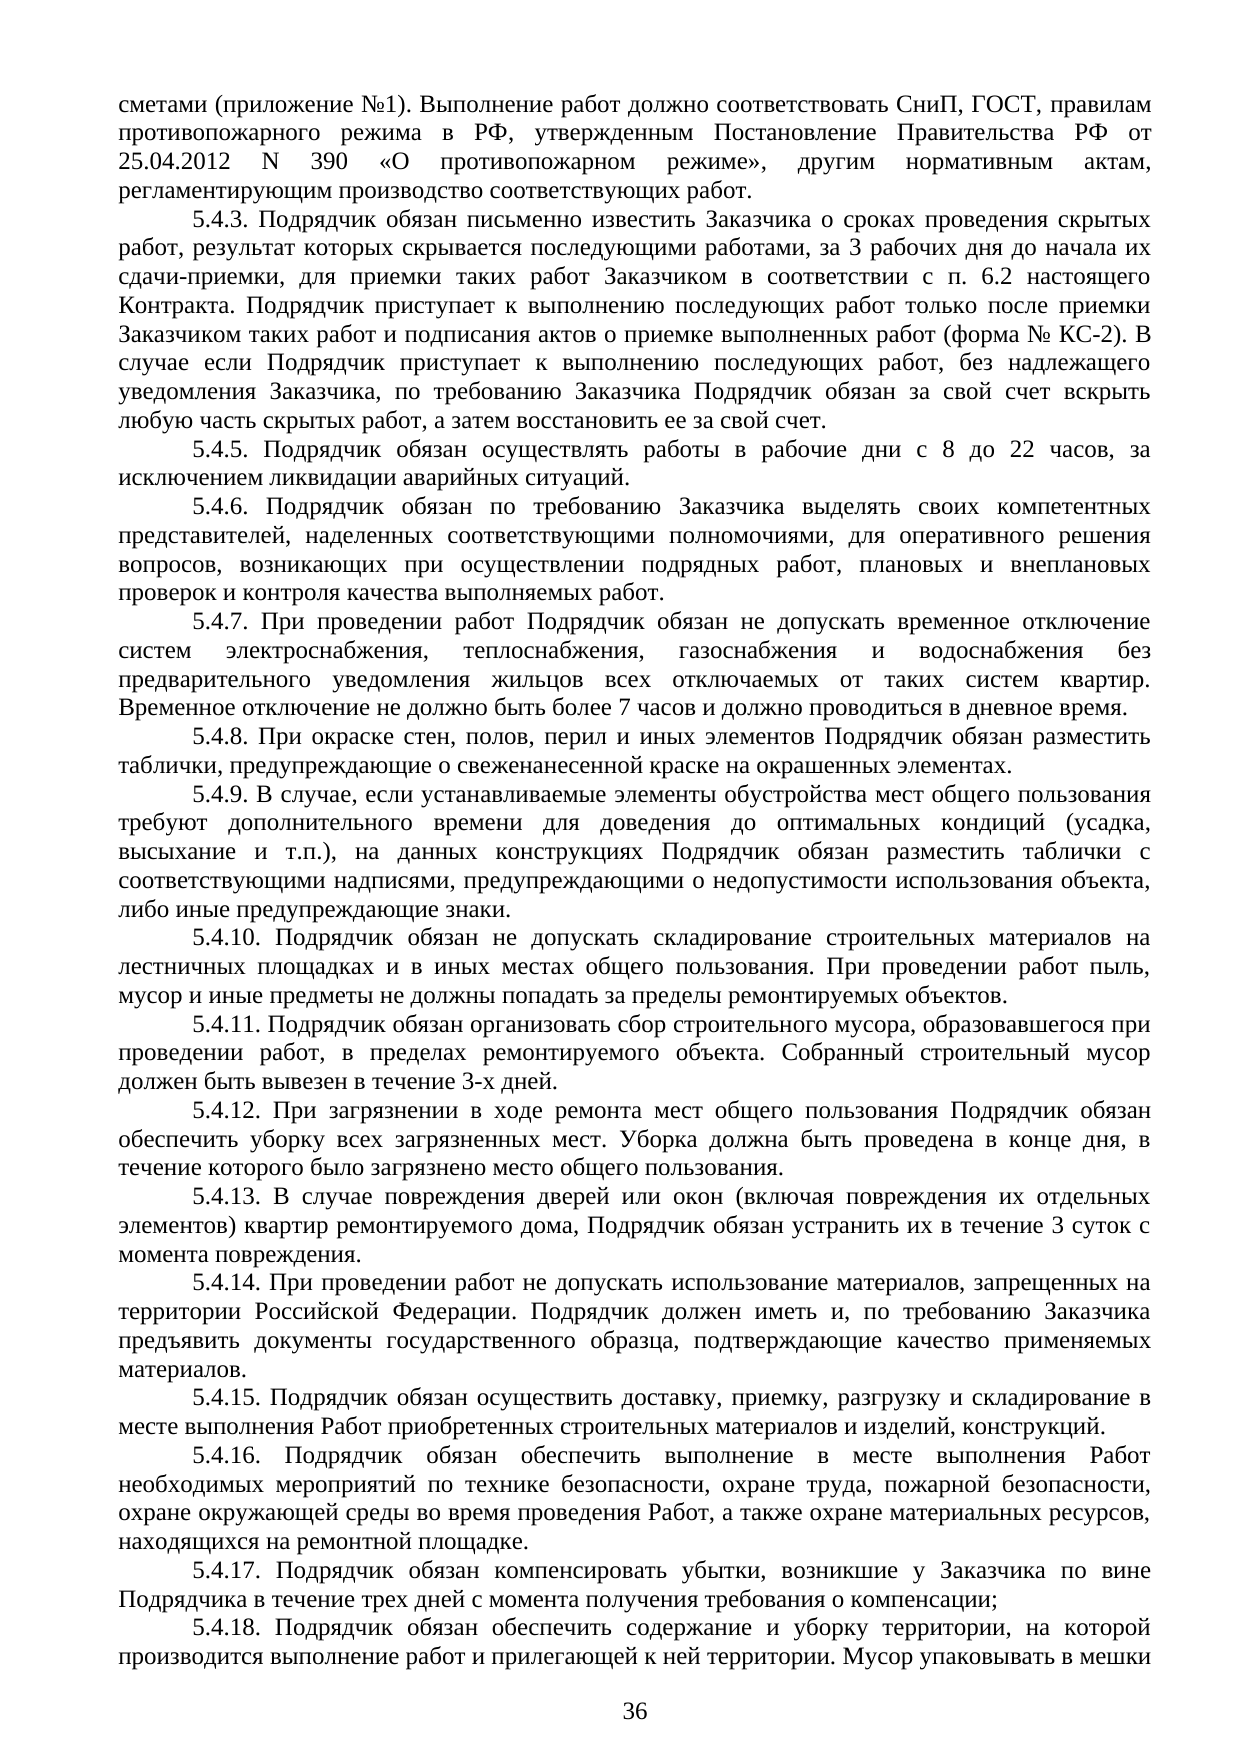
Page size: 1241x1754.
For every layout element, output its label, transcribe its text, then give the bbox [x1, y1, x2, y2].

text 5.4.17. Подрядчик обязан компенсировать убытки, возникшие у Заказчика по вине Подрядчика в течение трех дней с момента получения требования о компенсации; [118, 1555, 1152, 1612]
text 5.4.5. Подрядчик обязан осуществлять работы в рабочие дни с 8 до 22 часов, за исключением ликвидации аварийных ситуаций. [118, 434, 1152, 491]
text 5.4.11. Подрядчик обязан организовать сбор строительного мусора, образовавшегося при проведении работ, в пределах ремонтируемого объекта. Собранный строительный мусор должен быть вывезен в течение 3-х дней. [118, 1009, 1152, 1095]
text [118, 89, 1152, 204]
text 5.4.6. Подрядчик обязан по требованию Заказчика выделять своих компетентных представителей, наделенных соответствующими полномочиями, для оперативного решения вопросов, возникающих при осуществлении подрядных работ, плановых и внеплановых проверок и контроля качества выполняемых работ. [118, 491, 1152, 606]
text 5.4.14. При проведении работ не допускать использование материалов, запрещенных на территории Российской Федерации. Подрядчик должен иметь и, по требованию Заказчика предъявить документы государственного образца, подтверждающие качество применяемых материалов. [118, 1267, 1152, 1382]
text 5.4.9. В случае, если устанавливаемые элементы обустройства мест общего пользования требуют дополнительного времени для доведения до оптимальных кондиций (усадка, высыхание и т.п.), на данных конструкциях Подрядчик обязан разместить таблички с соответствующими надписями, предупреждающими о недопустимости использования объекта, либо иные предупреждающие знаки. [118, 779, 1152, 922]
text 5.4.15. Подрядчик обязан осуществить доставку, приемку, разгрузку и складирование в месте выполнения Работ приобретенных строительных материалов и изделий, конструкций. [118, 1382, 1152, 1440]
text 5.4.16. Подрядчик обязан обеспечить выполнение в месте выполнения Работ необходимых мероприятий по технике безопасности, охране труда, пожарной безопасности, охране окружающей среды во время проведения Работ, а также охране материальных ресурсов, находящихся на ремонтной площадке. [118, 1440, 1152, 1555]
text 5.4.12. При загрязнении в ходе ремонта мест общего пользования Подрядчик обязан обеспечить уборку всех загрязненных мест. Уборка должна быть проведена в конце дня, в течение которого было загрязнено место общего пользования. [118, 1095, 1152, 1181]
text 5.4.13. В случае повреждения дверей или окон (включая повреждения их отдельных элементов) квартир ремонтируемого дома, Подрядчик обязан устранить их в течение 3 суток с момента повреждения. [118, 1181, 1152, 1267]
text 5.4.3. Подрядчик обязан письменно известить Заказчика о сроках проведения скрытых работ, результат которых скрывается последующими работами, за 3 рабочих дня до начала их сдачи-приемки, для приемки таких работ Заказчиком в соответствии с п. 6.2 настоящего Контракта. Подрядчик приступает к выполнению последующих работ только после приемки Заказчиком таких работ и подписания актов о приемке выполненных работ (форма № КС-2). В случае если Подрядчик приступает к выполнению последующих работ, без надлежащего уведомления Заказчика, по требованию Заказчика Подрядчик обязан за свой счет вскрыть любую часть скрытых работ, а затем восстановить ее за свой счет. [118, 204, 1152, 434]
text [118, 1612, 1152, 1670]
text 5.4.10. Подрядчик обязан не допускать складирование строительных материалов на лестничных площадках и в иных местах общего пользования. При проведении работ пыль, мусор и иные предметы не должны попадать за пределы ремонтируемых объектов. [118, 922, 1152, 1009]
text 5.4.8. При окраске стен, полов, перил и иных элементов Подрядчик обязан разместить таблички, предупреждающие о свеженанесенной краске на окрашенных элементах. [118, 721, 1152, 779]
text 5.4.7. При проведении работ Подрядчик обязан не допускать временное отключение систем электроснабжения, теплоснабжения, газоснабжения и водоснабжения без предварительного уведомления жильцов всех отключаемых от таких систем квартир. Временное отключение не должно быть более 7 часов и должно проводиться в дневное время. [118, 606, 1152, 721]
